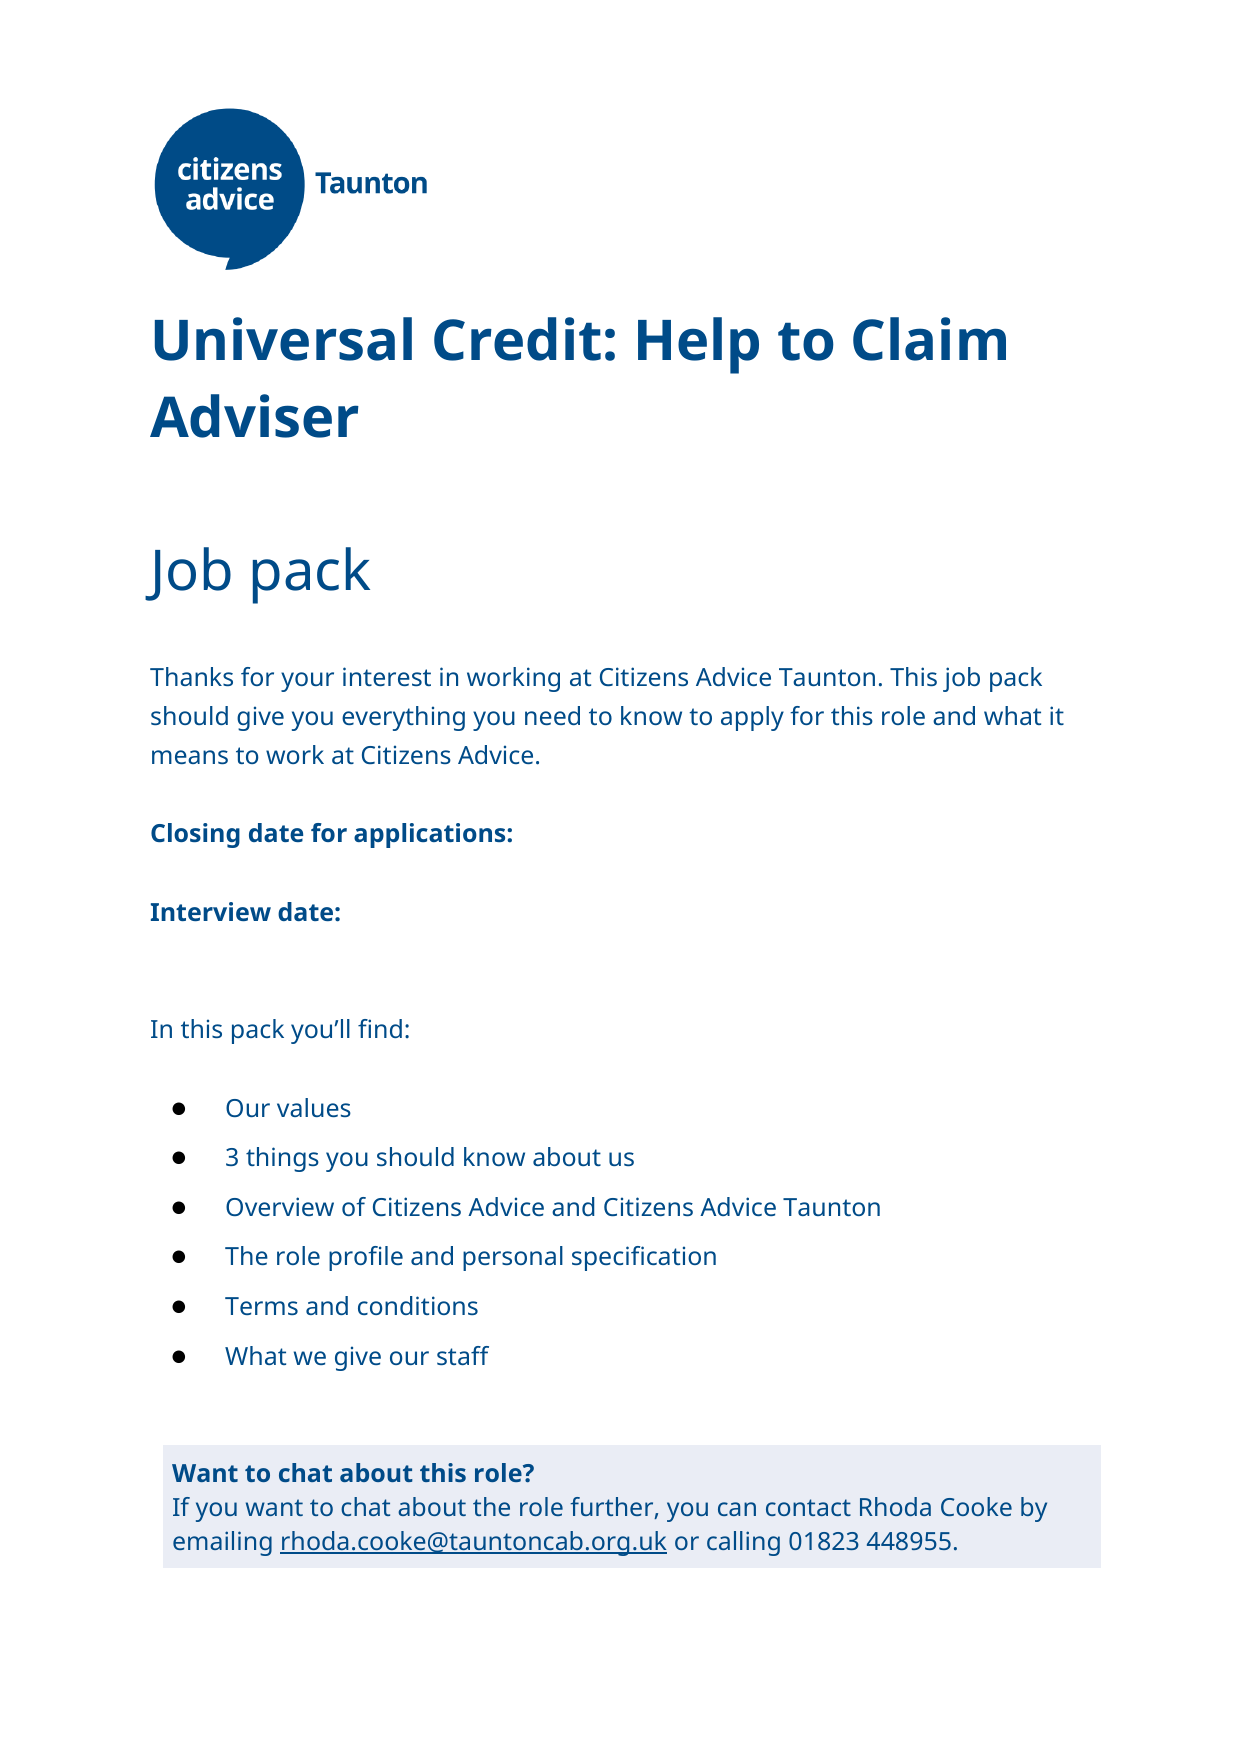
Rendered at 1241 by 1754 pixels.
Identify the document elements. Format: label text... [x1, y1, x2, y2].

text Thanks for your interest in working at Citizens Advice Taunton. This job pack should give you everything you need to know to apply for this role and what it means to work at Citizens Advice. [150, 659, 1106, 772]
text Interview date: [150, 894, 1106, 928]
list The role profile and personal specification [187, 1238, 1106, 1273]
text In this pack you’ll find: [150, 1012, 1106, 1046]
list Terms and conditions [187, 1288, 1106, 1323]
list 3 things you should know about us [187, 1139, 1106, 1174]
text Universal Credit: Help to Claim Adviser [150, 301, 1106, 454]
list Our values [187, 1090, 1106, 1124]
list Overview of Citizens Advice and Citizens Advice Taunton [187, 1189, 1106, 1223]
list What we give our staff [187, 1338, 1106, 1372]
table_header Want to chat about this role? If you want to chat about the role further, you can contact Rhoda Cooke by emailing rhoda.cooke@tauntoncab.org.uk or calling 01823 448955. [163, 1445, 1101, 1568]
picture [150, 104, 433, 271]
text Job pack [150, 531, 1106, 607]
text Closing date for applications: [150, 816, 1106, 850]
